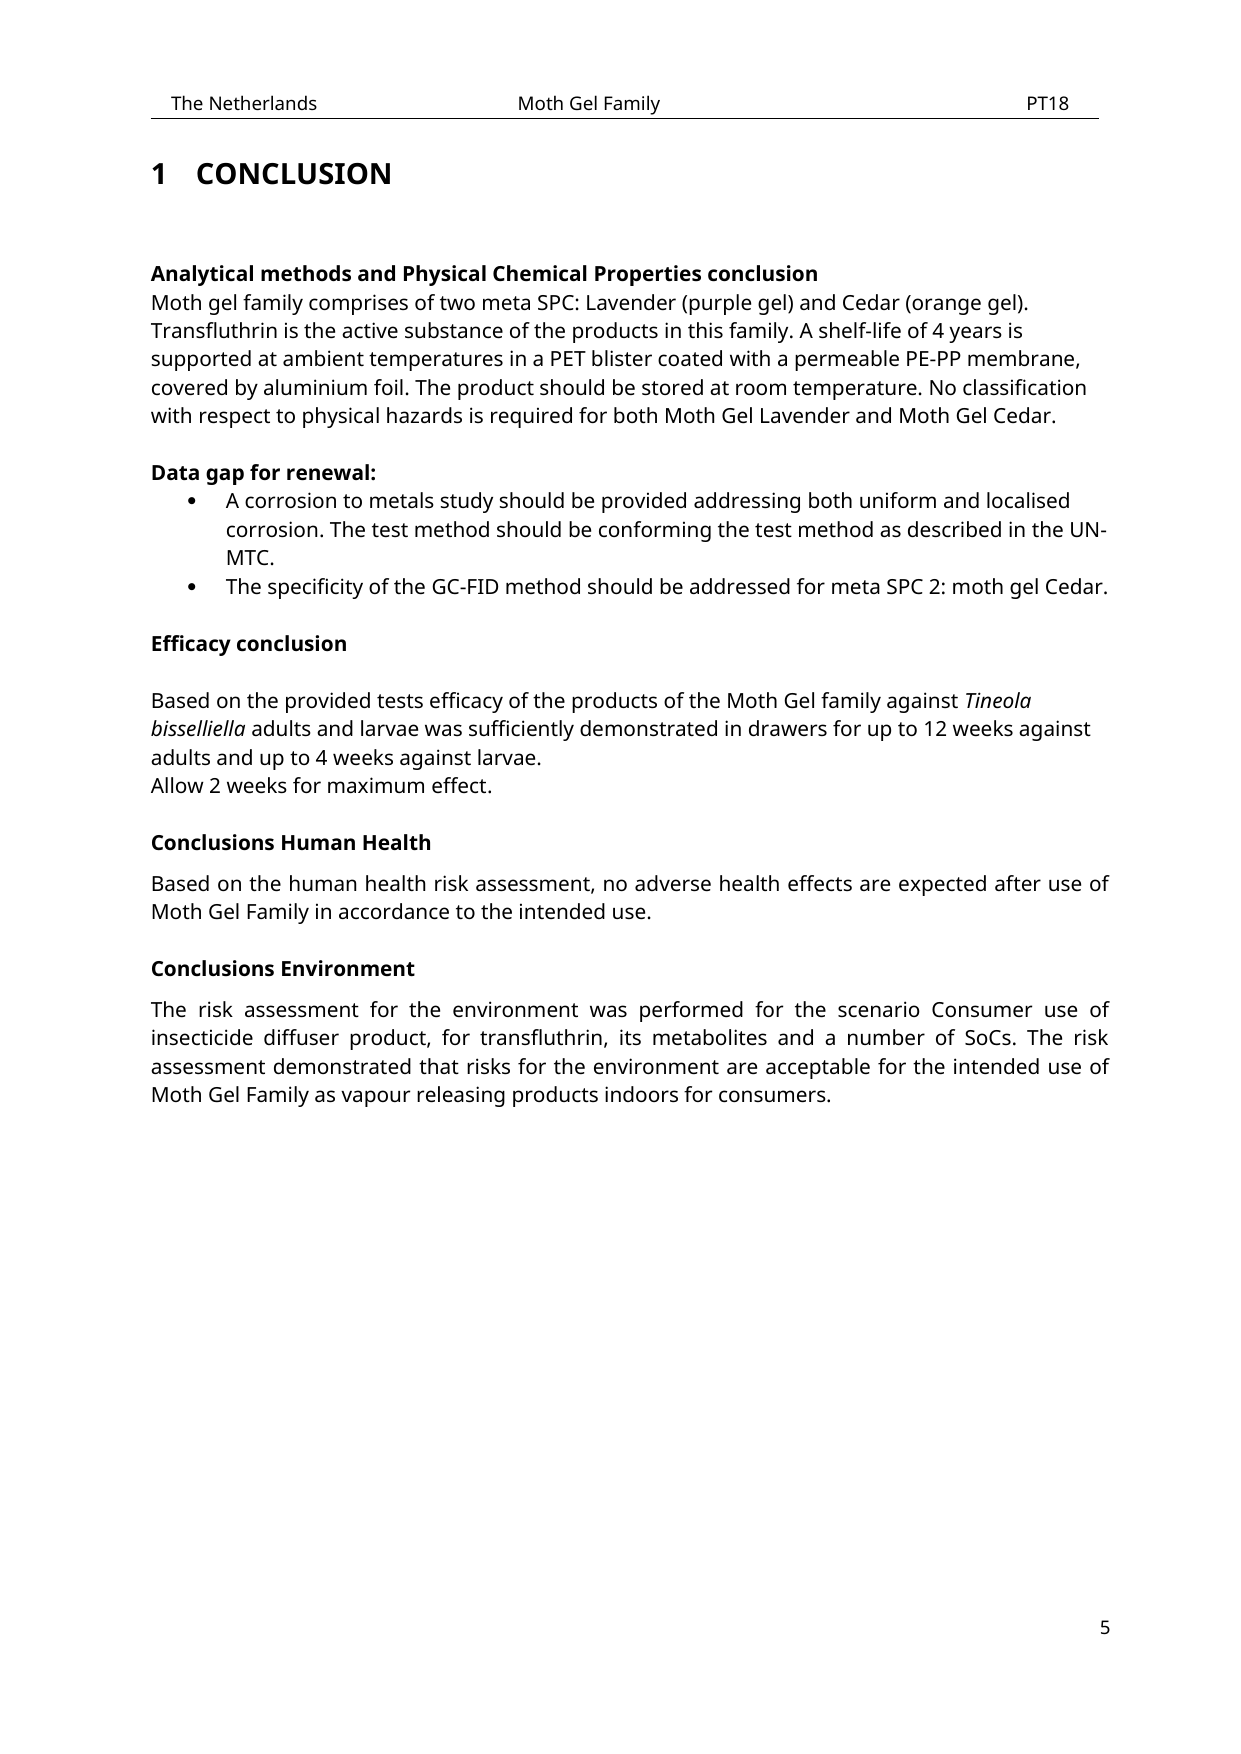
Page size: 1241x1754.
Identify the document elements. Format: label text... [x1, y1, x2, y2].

subtitle CONCLUSION [151, 153, 1110, 193]
text The risk assessment for the environment was performed for the scenario Consumer use of insecticide diffuser product, for transfluthrin, its metabolites and a number of SoCs. The risk assessment demonstrated that risks for the environment are acceptable for the intended use of Moth Gel Family as vapour releasing products indoors for consumers. [151, 995, 1110, 1109]
text Conclusions Environment [151, 954, 1110, 983]
list A corrosion to metals study should be provided addressing both uniform and localised corrosion. The test method should be conforming the test method as described in the UN-MTC. [188, 487, 1110, 572]
text Conclusions Human Health [151, 828, 1110, 856]
text Moth gel family comprises of two meta SPC: Lavender (purple gel) and Cedar (orange gel). Transfluthrin is the active substance of the products in this family. A shelf-life of 4 years is supported at ambient temperatures in a PET blister coated with a permeable PE-PP membrane, covered by aluminium foil. The product should be stored at room temperature. No classification with respect to physical hazards is required for both Moth Gel Lavender and Moth Gel Cedar. [151, 288, 1110, 430]
text Based on the human health risk assessment, no adverse health effects are expected after use of Moth Gel Family in accordance to the intended use. [151, 869, 1110, 926]
text Allow 2 weeks for maximum effect. [151, 771, 1110, 799]
text Data gap for renewal: [151, 458, 1110, 487]
text Analytical methods and Physical Chemical Properties conclusion [151, 259, 1110, 288]
text Based on the provided tests efficacy of the products of the Moth Gel family against Tineola bisselliella adults and larvae was sufficiently demonstrated in drawers for up to 12 weeks against adults and up to 4 weeks against larvae. [151, 686, 1110, 771]
list The specificity of the GC-FID method should be addressed for meta SPC 2: moth gel Cedar. [188, 572, 1110, 600]
text Efficacy conclusion [151, 629, 1110, 657]
